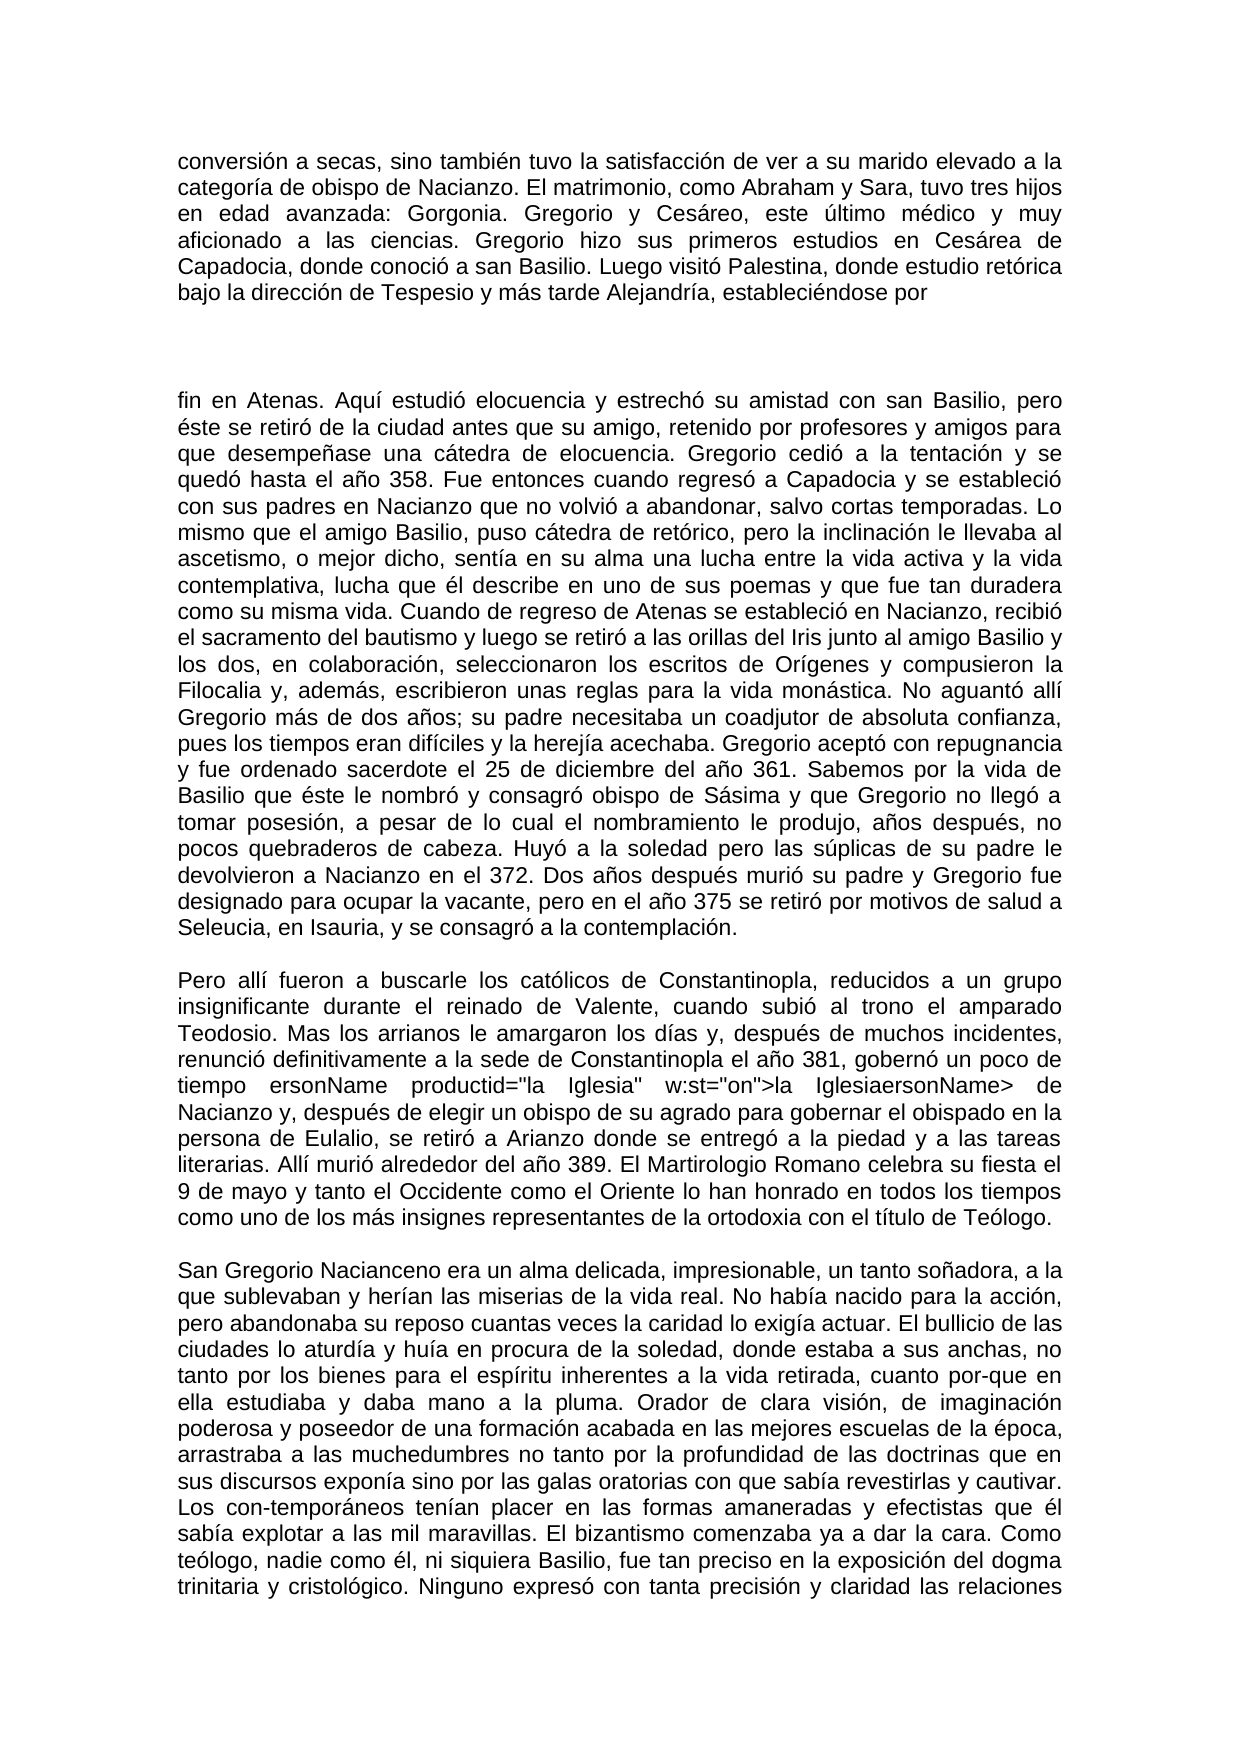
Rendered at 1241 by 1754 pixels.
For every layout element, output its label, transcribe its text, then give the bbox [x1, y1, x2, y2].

text fin en Atenas. Aquí estudió elocuencia y estrechó su amistad con san Basilio, pero éste se retiró de la ciudad antes que su amigo, retenido por profesores y amigos para que desempeñase una cátedra de elocuencia. Gregorio cedió a la tentación y se quedó hasta el año 358. Fue entonces cuando regresó a Capadocia y se estableció con sus padres en Nacianzo que no volvió a abandonar, salvo cortas temporadas. Lo mismo que el amigo Basilio, puso cátedra de retórico, pero la inclinación le llevaba al ascetismo, o mejor dicho, sentía en su alma una lucha entre la vida activa y la vida contemplativa, lucha que él describe en uno de sus poemas y que fue tan duradera como su misma vida. Cuando de regreso de Atenas se estableció en Nacianzo, recibió el sacramento del bautismo y luego se retiró a las orillas del Iris junto al amigo Basilio y los dos, en colaboración, seleccionaron los escritos de Orígenes y compusieron la Filocalia y, además, escribieron unas reglas para la vida monástica. No aguantó allí Gregorio más de dos años; su padre necesitaba un coadjutor de absoluta confianza, pues los tiempos eran difíciles y la herejía acechaba. Gregorio aceptó con repugnancia y fue ordenado sacerdote el 25 de diciembre del año 361. Sabemos por la vida de Basilio que éste le nombró y consagró obispo de Sásima y que Gregorio no llegó a tomar posesión, a pesar de lo cual el nombramiento le produjo, años después, no pocos quebraderos de cabeza. Huyó a la soledad pero las súplicas de su padre le devolvieron a Nacianzo en el 372. Dos años después murió su padre y Gregorio fue designado para ocupar la vacante, pero en el año 375 se retiró por motivos de salud a Seleucia, en Isauria, y se consagró a la contemplación. [177, 387, 1063, 941]
text Pero allí fueron a buscarle los católicos de Constantinopla, reducidos a un grupo insignificante durante el reinado de Valente, cuando subió al trono el amparado Teodosio. Mas los arrianos le amargaron los días y, después de muchos incidentes, renunció definitivamente a la sede de Constantinopla el año 381, gobernó un poco de tiempo ersonName productid="la Iglesia" w:st="on">la IglesiaersonName> de Nacianzo y, después de elegir un obispo de su agrado para gobernar el obispado en la persona de Eulalio, se retiró a Arianzo donde se entregó a la piedad y a las tareas literarias. Allí murió alrededor del año 389. El Martirologio Romano celebra su fiesta el 9 de mayo y tanto el Occidente como el Oriente lo han honrado en todos los tiempos como uno de los más insignes representantes de la ortodoxia con el título de Teólogo. [177, 967, 1063, 1231]
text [177, 148, 1063, 306]
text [177, 1257, 1063, 1599]
